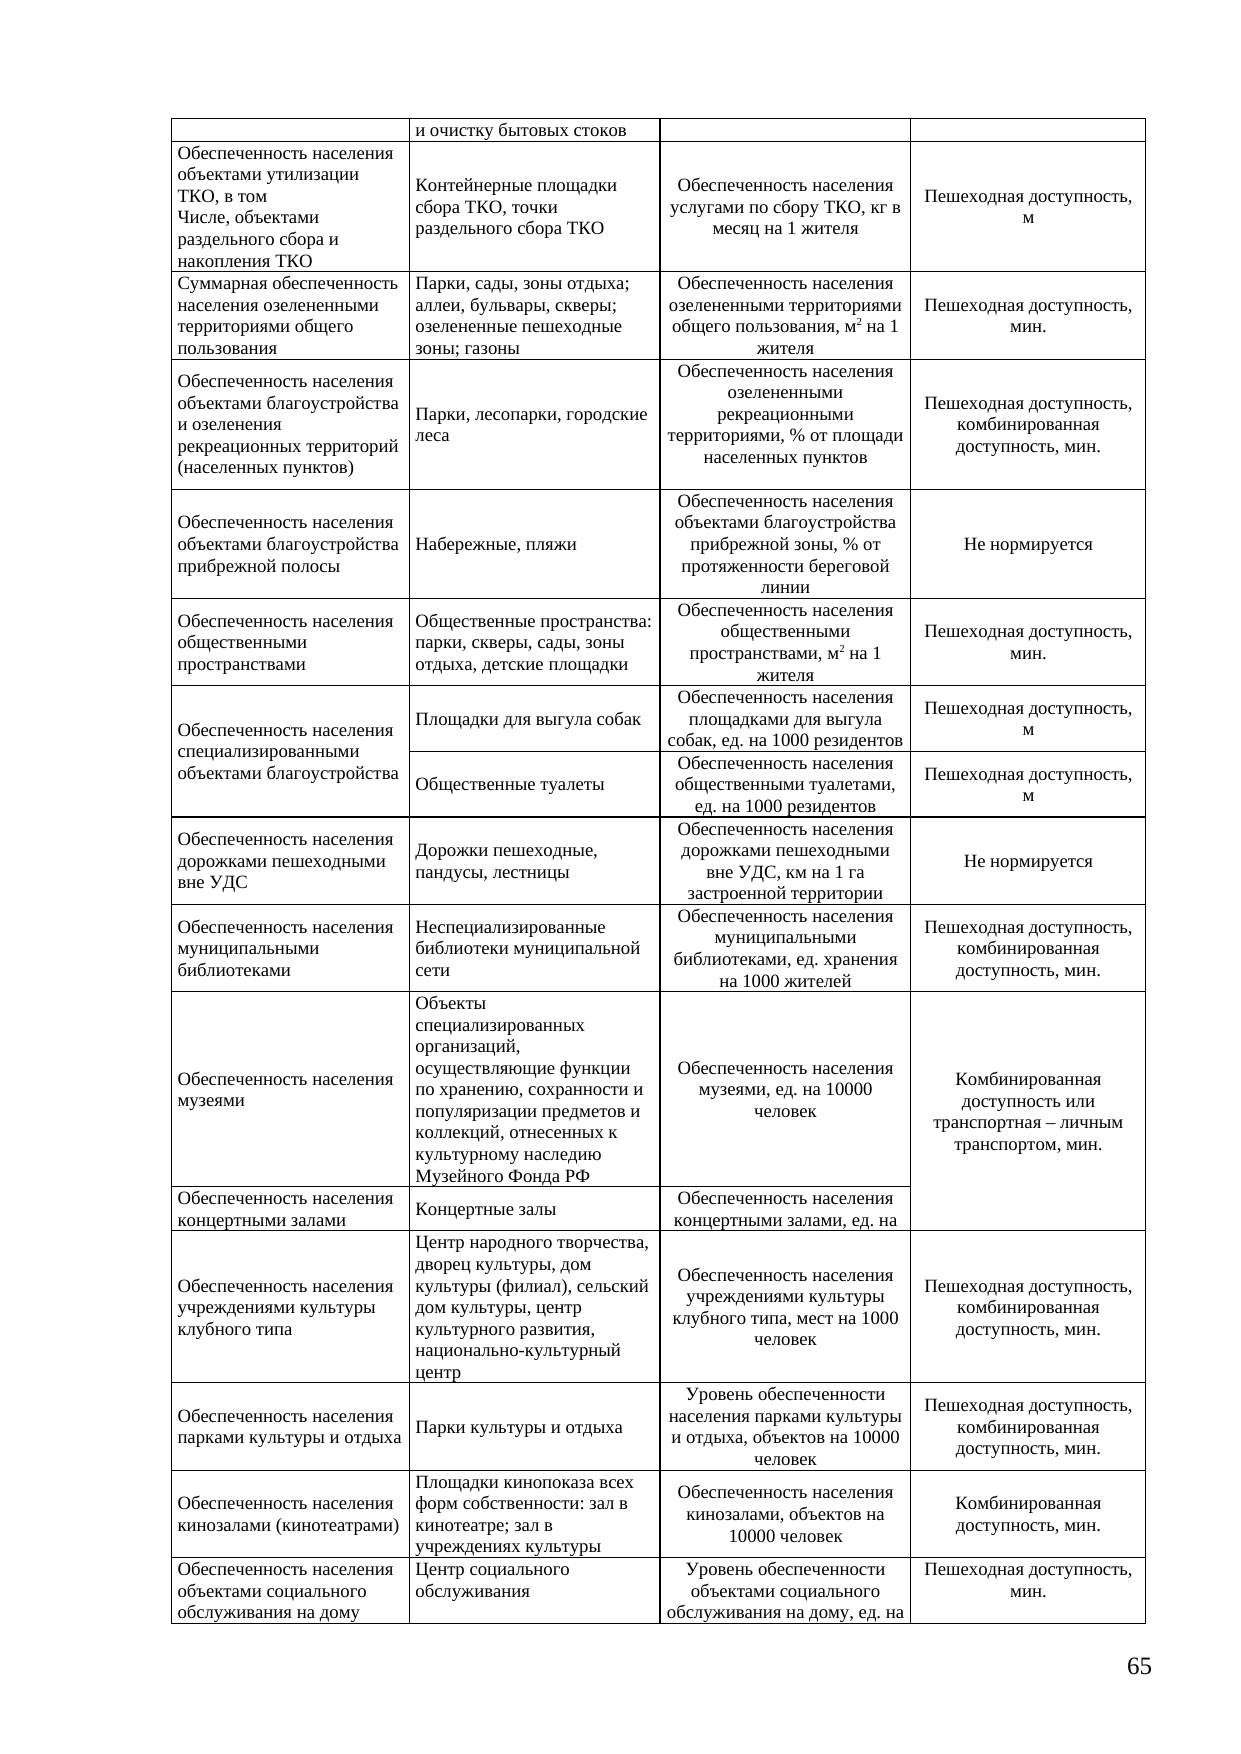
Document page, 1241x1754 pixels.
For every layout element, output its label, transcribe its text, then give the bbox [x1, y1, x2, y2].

table_cell Обеспеченность населения объектами благоустройства прибрежной зоны, % от протяженности береговой линии [661, 490, 910, 598]
table_cell Обеспеченность населения дорожками пешеходными вне УДС, км на 1 га застроенной территории [661, 818, 910, 904]
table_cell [410, 119, 659, 141]
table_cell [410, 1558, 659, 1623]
table_cell Пешеходная доступность, мин. [911, 599, 1145, 685]
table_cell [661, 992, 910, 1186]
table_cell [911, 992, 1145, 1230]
table_cell Набережные, пляжи [410, 490, 659, 598]
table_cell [172, 119, 409, 141]
table_cell Обеспеченность населения площадками для выгула собак, ед. на 1000 резидентов [661, 686, 910, 751]
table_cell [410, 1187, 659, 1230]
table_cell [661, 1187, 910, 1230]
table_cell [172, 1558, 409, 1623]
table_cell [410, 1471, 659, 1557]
table_cell Обеспеченность населения озелененными территориями общего пользования, м2 на 1 жителя [661, 272, 910, 358]
table_cell Парки, лесопарки, городские леса [410, 360, 659, 489]
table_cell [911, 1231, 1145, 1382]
table_cell Контейнерные площадки сбора ТКО, точки раздельного сбора ТКО [410, 142, 659, 271]
table_cell Пешеходная доступность, мин. [911, 272, 1145, 358]
table_cell Обеспеченность населения озелененными рекреационными территориями, % от площади населенных пунктов [661, 360, 910, 489]
table_cell Суммарная обеспеченность населения озелененными территориями общего пользования [172, 272, 409, 358]
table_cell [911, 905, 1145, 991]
table_cell Неспециализированные библиотеки муниципальной сети [410, 905, 659, 991]
table_cell Обеспеченность населения специализированными объектами благоустройства [172, 686, 409, 816]
table_cell Обеспеченность населения дорожками пешеходными вне УДС [172, 818, 409, 904]
table_cell Обеспеченность населения объектами благоустройства прибрежной полосы [172, 490, 409, 598]
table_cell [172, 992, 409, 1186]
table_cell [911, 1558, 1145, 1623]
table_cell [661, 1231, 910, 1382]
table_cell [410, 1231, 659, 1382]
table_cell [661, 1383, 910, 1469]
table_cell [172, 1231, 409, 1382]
table_cell Общественные туалеты [410, 752, 659, 816]
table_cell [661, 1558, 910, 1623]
table_cell Не нормируется [911, 818, 1145, 904]
table_cell Обеспеченность населения общественными туалетами, ед. на 1000 резидентов [661, 752, 910, 816]
table_cell Пешеходная доступность, м [911, 686, 1145, 751]
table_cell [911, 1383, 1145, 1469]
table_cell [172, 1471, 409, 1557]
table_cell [661, 119, 910, 141]
table_cell Обеспеченность населения общественными пространствами, м2 на 1 жителя [661, 599, 910, 685]
table_cell Пешеходная доступность, м [911, 142, 1145, 271]
table_cell Обеспеченность населения объектами утилизации ТКО, в том Числе, объектами раздельного сбора и накопления ТКО [172, 142, 409, 271]
table_cell Пешеходная доступность, комбинированная доступность, мин. [911, 360, 1145, 489]
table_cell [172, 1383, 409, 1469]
table_cell Пешеходная доступность, м [911, 752, 1145, 816]
table_cell Обеспеченность населения объектами благоустройства и озеленения рекреационных территорий (населенных пунктов) [172, 360, 409, 489]
table_cell Обеспеченность населения муниципальными библиотеками [172, 905, 409, 991]
table_cell Дорожки пешеходные, пандусы, лестницы [410, 818, 659, 904]
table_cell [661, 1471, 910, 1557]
table_cell Парки, сады, зоны отдыха; аллеи, бульвары, скверы; озелененные пешеходные зоны; газоны [410, 272, 659, 358]
table_cell Обеспеченность населения общественными пространствами [172, 599, 409, 685]
table_cell Площадки для выгула собак [410, 686, 659, 751]
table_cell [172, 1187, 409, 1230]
table_cell Обеспеченность населения услугами по сбору ТКО, кг в месяц на 1 жителя [661, 142, 910, 271]
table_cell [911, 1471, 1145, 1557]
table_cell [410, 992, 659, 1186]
table_cell Не нормируется [911, 490, 1145, 598]
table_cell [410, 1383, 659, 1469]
table_cell Общественные пространства: парки, скверы, сады, зоны отдыха, детские площадки [410, 599, 659, 685]
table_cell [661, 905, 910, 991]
